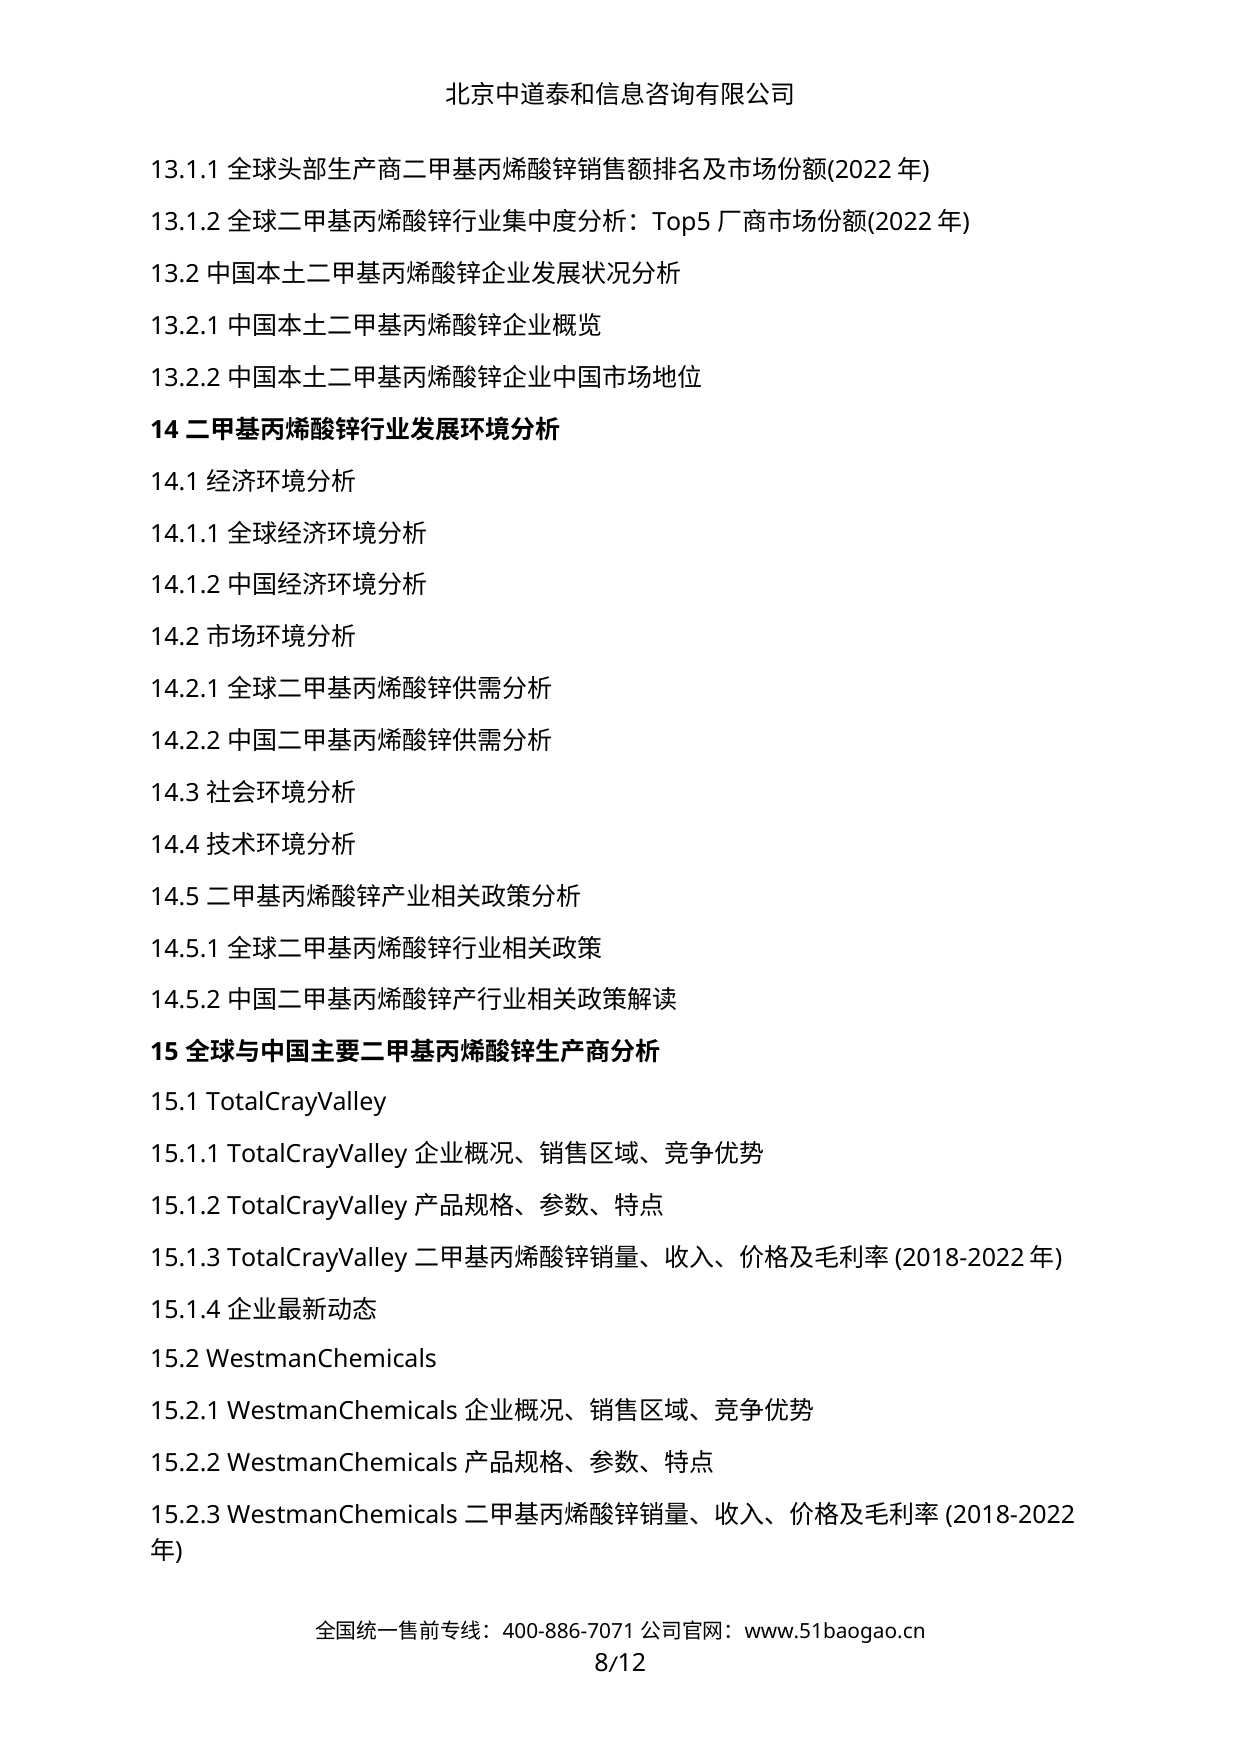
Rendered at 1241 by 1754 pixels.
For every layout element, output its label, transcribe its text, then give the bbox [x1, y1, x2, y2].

text 15.1 TotalCrayValley [150, 1084, 1090, 1118]
text 14.2 市场环境分析 [150, 617, 1090, 653]
text 14.1 经济环境分析 [150, 461, 1090, 497]
text 13.2 中国本土二甲基丙烯酸锌企业发展状况分析 [150, 254, 1090, 290]
text 14.1.1 全球经济环境分析 [150, 513, 1090, 549]
text 15.2.1 WestmanChemicals 企业概况、销售区域、竞争优势 [150, 1391, 1090, 1427]
text 14.5.1 全球二甲基丙烯酸锌行业相关政策 [150, 928, 1090, 964]
text 13.1.1 全球头部生产商二甲基丙烯酸锌销售额排名及市场份额(2022年) [150, 150, 1090, 186]
text 13.2.1 中国本土二甲基丙烯酸锌企业概览 [150, 306, 1090, 342]
text 15.1.4 企业最新动态 [150, 1289, 1090, 1325]
text 14.5 二甲基丙烯酸锌产业相关政策分析 [150, 876, 1090, 912]
text 14.3 社会环境分析 [150, 772, 1090, 809]
text 15.2 WestmanChemicals [150, 1341, 1090, 1375]
text 15.1.2 TotalCrayValley 产品规格、参数、特点 [150, 1185, 1090, 1222]
text 14.5.2 中国二甲基丙烯酸锌产行业相关政策解读 [150, 980, 1090, 1016]
text 15.1.1 TotalCrayValley 企业概况、销售区域、竞争优势 [150, 1133, 1090, 1170]
text 13.1.2 全球二甲基丙烯酸锌行业集中度分析：Top5 厂商市场份额(2022年) [150, 202, 1090, 238]
text 14 二甲基丙烯酸锌行业发展环境分析 [150, 409, 1090, 446]
text 13.2.2 中国本土二甲基丙烯酸锌企业中国市场地位 [150, 357, 1090, 394]
text 15 全球与中国主要二甲基丙烯酸锌生产商分析 [150, 1032, 1090, 1068]
text 14.4 技术环境分析 [150, 824, 1090, 861]
text 14.2.2 中国二甲基丙烯酸锌供需分析 [150, 721, 1090, 757]
text 15.2.3 WestmanChemicals 二甲基丙烯酸锌销量、收入、价格及毛利率 (2018-2022年) [150, 1494, 1090, 1567]
text 14.2.1 全球二甲基丙烯酸锌供需分析 [150, 669, 1090, 705]
text 15.2.2 WestmanChemicals 产品规格、参数、特点 [150, 1442, 1090, 1479]
text 15.1.3 TotalCrayValley 二甲基丙烯酸锌销量、收入、价格及毛利率 (2018-2022年) [150, 1237, 1090, 1273]
text 14.1.2 中国经济环境分析 [150, 565, 1090, 601]
